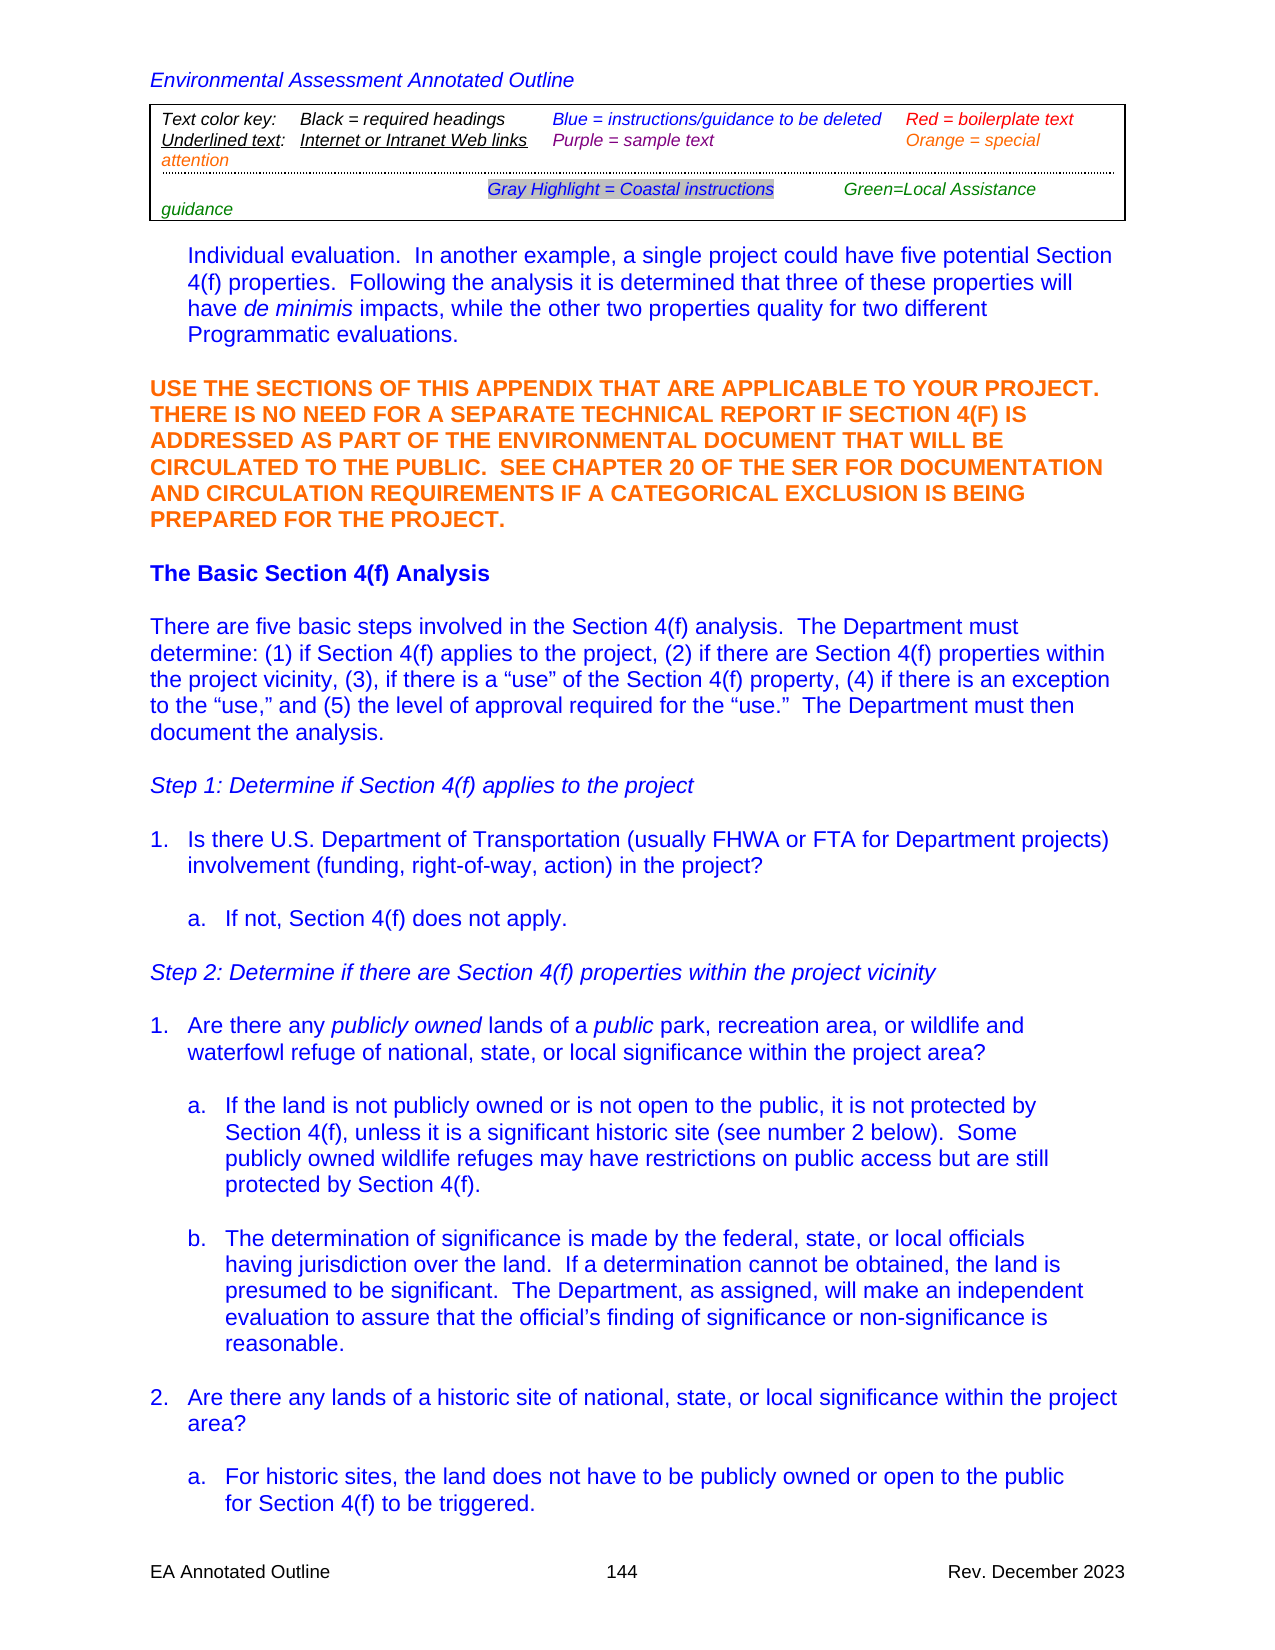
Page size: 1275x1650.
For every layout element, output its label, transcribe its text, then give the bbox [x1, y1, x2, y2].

text There are five basic steps involved in the Section 4(f) analysis. The Department must determine: (1) if Section 4(f) applies to the project, (2) if there are Section 4(f) properties within the project vicinity, (3), if there is a “use” of the Section 4(f) property, (4) if there is an exception to the “use,” and (5) the level of approval required for the “use.” The Department must then document the analysis. [150, 613, 1125, 745]
list Are there any publicly owned lands of a public park, recreation area, or wildlife and waterfowl refuge of national, state, or local significance within the project area? [150, 1012, 1125, 1065]
text Step 1: Determine if Section 4(f) applies to the project [150, 772, 1125, 798]
list Is there U.S. Department of Transportation (usually FHWA or FTA for Department projects) involvement (funding, right-of-way, action) in the project? [150, 826, 1125, 878]
text Use the sections of this appendix that are applicable to your project. There is no need for a separate technical report if Section 4(f) is addressed as part of the environmental document that will be circulated to the public. See Chapter 20 of the SER for documentation and circulation requirements if a categorical exclusion is being prepared for the project. [150, 375, 1125, 533]
text Step 2: Determine if there are Section 4(f) properties within the project vicinity [150, 959, 1125, 985]
list Are there any lands of a historic site of national, state, or local significance within the project area? [150, 1383, 1125, 1436]
text The Basic Section 4(f) Analysis [150, 560, 1125, 586]
list The determination of significance is made by the federal, state, or local officials having jurisdiction over the land. If a determination cannot be obtained, the land is presumed to be significant. The Department, as assigned, will make an independent evaluation to assure that the official’s finding of significance or non-significance is reasonable. [187, 1224, 1087, 1356]
list If not, Section 4(f) does not apply. [187, 905, 1087, 932]
list For historic sites, the land does not have to be publicly owned or open to the public for Section 4(f) to be triggered. [187, 1463, 1087, 1516]
list If the land is not publicly owned or is not open to the public, it is not protected by Section 4(f), unless it is a significant historic site (see number 2 below). Some publicly owned wildlife refuges may have restrictions on public access but are still protected by Section 4(f). [187, 1092, 1087, 1197]
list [150, 242, 1125, 348]
